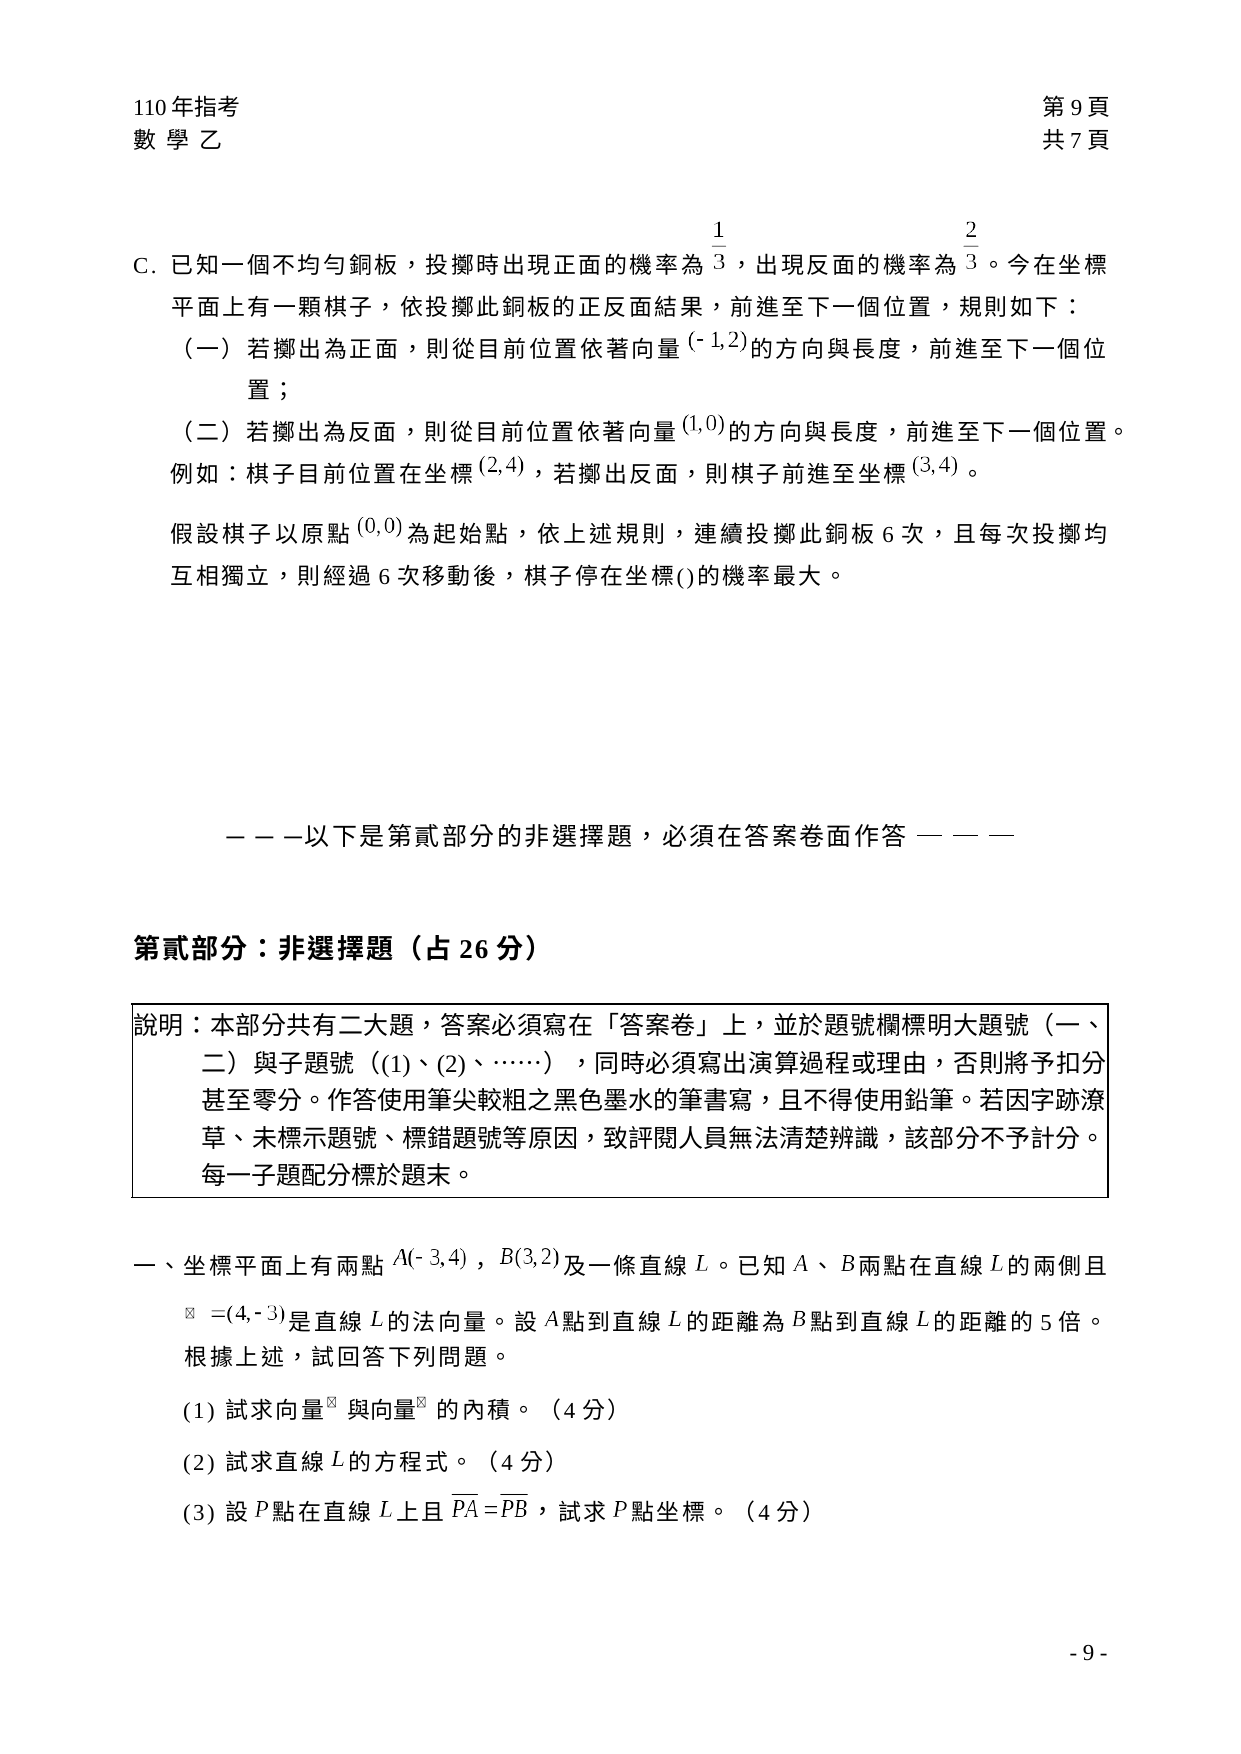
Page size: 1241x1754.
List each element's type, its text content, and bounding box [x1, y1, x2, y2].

text C. 已知一個不均勻銅板，投擲時出現正面的機率為，出現反面的機率為。今在坐標平面上有一顆棋子，依投擲此銅板的正反面結果，前進至下一個位置，規則如下： [133, 214, 1107, 322]
text 第貳部分：非選擇題（占26分） [133, 909, 1107, 984]
text (1) 試求向量與向量的內積。（4分） [183, 1384, 1107, 1426]
text (3) 設點在直線上且，試求點坐標。（4分） [183, 1486, 1107, 1528]
text （一）若擲出為正面，則從目前位置依著向量的方向與長度，前進至下一個位置； [170, 322, 1107, 405]
text 說明：本部分共有二大題，答案必須寫在「答案卷」上，並於題號欄標明大題號（一、二）與子題號（(1)、(2)、……），同時必須寫出演算過程或理由，否則將予扣分甚至零分。作答使用筆尖較粗之黑色墨水的筆書寫，且不得使用鉛筆。若因字跡潦草、未標示題號、標錯題號等原因，致評閱人員無法清楚辨識，該部分不予計分。每一子題配分標於題末。 [133, 1005, 1107, 1197]
text （二）若擲出為反面，則從目前位置依著向量的方向與長度，前進至下一個位置。 [170, 405, 1107, 447]
text 假設棋子以原點為起始點，依上述規則，連續投擲此銅板6次，且每次投擲均互相獨立，則經過6次移動後，棋子停在坐標()的機率最大。 [170, 507, 1107, 591]
text ─ ─ ─以下是第貳部分的非選擇題，必須在答案卷面作答 ─ ─ ─ [133, 816, 1107, 853]
text (2) 試求直線的方程式。（4分） [183, 1435, 1107, 1477]
text 例如：棋子目前位置在坐標，若擲出反面，則棋子前進至坐標。 [170, 447, 1107, 489]
text 一、坐標平面上有兩點，及一條直線。已知、兩點在直線的兩側且是直線的法向量。設點到直線的距離為點到直線的距離的5倍。根據上述，試回答下列問題。 [133, 1224, 1107, 1374]
